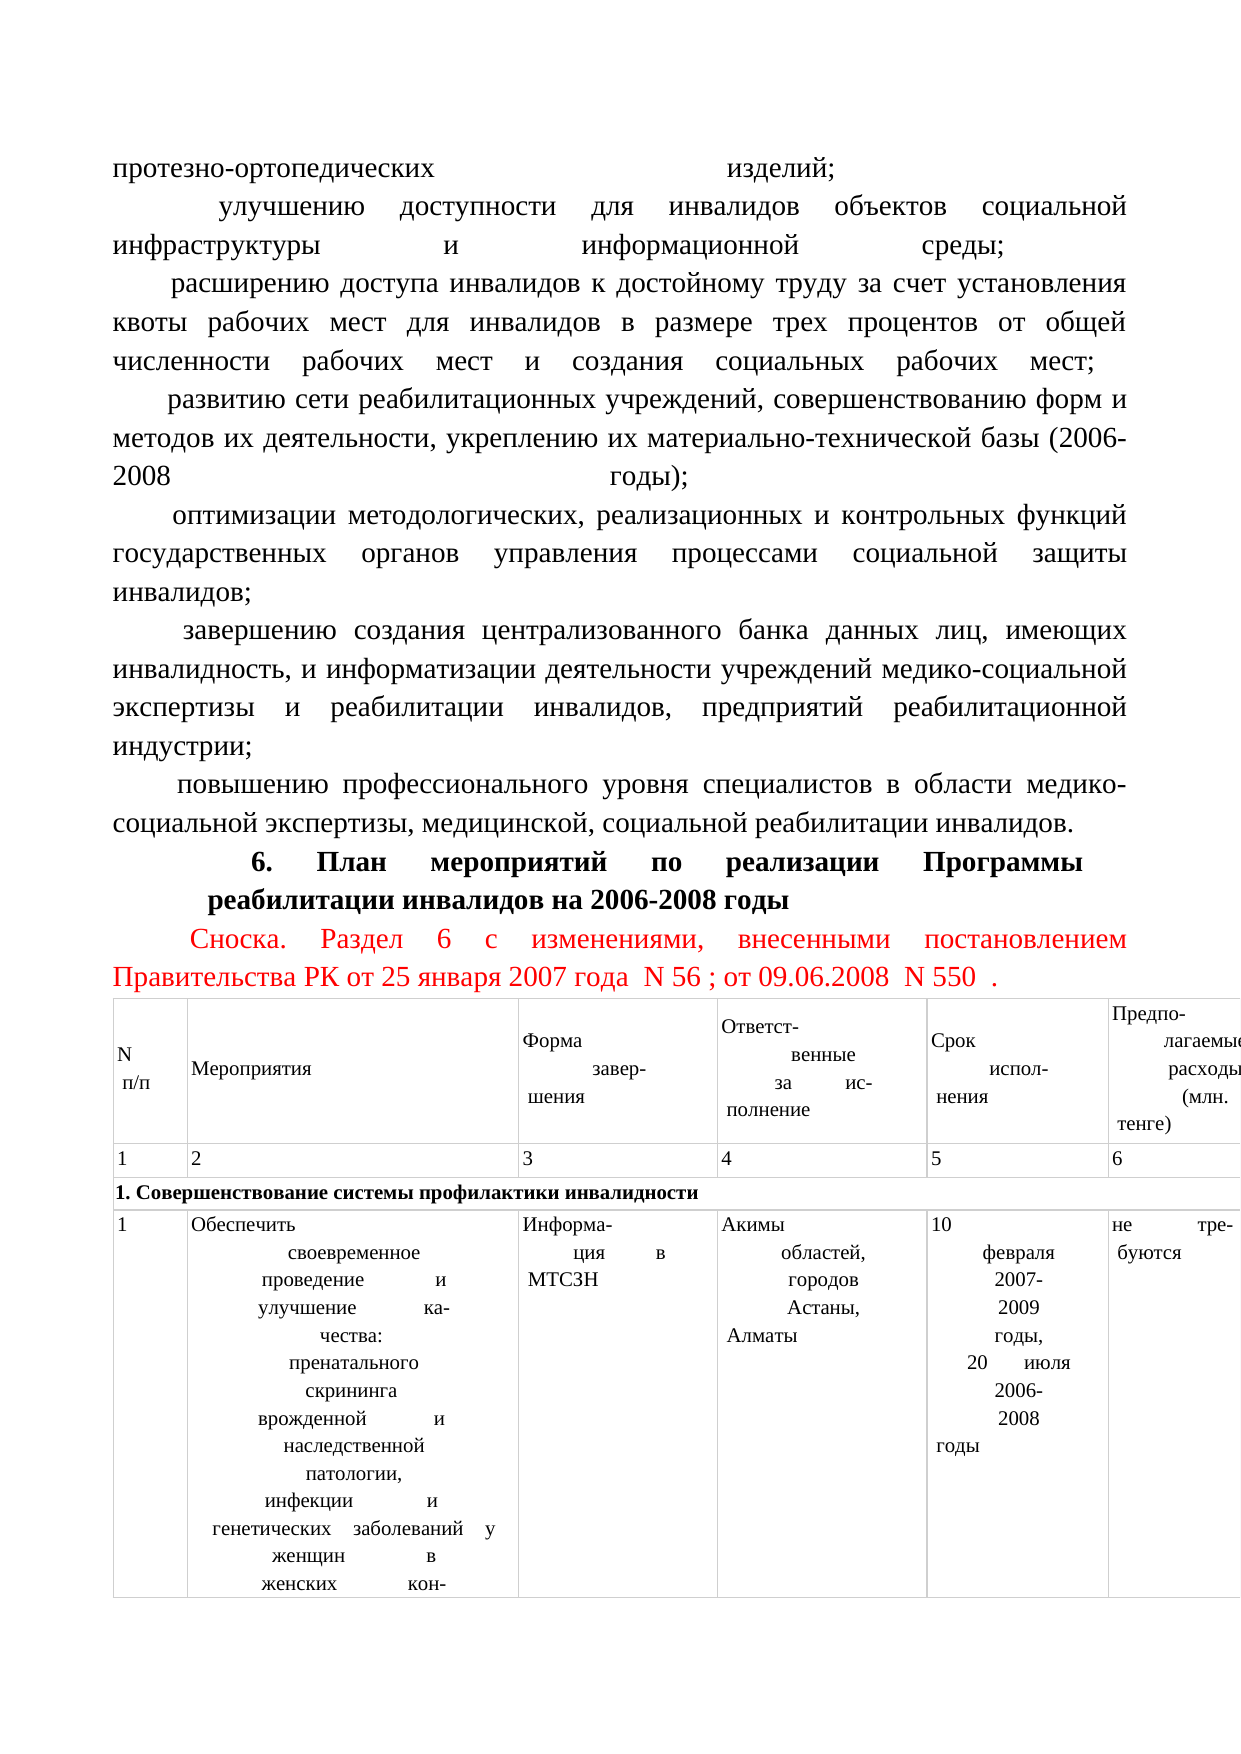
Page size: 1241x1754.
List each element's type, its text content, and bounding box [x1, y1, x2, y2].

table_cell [928, 1211, 1108, 1597]
table_cell 1 [114, 1144, 187, 1177]
text 6. План мероприятий по реализации Программы реабилитации инвалидов на 2006-2008 годы [112, 844, 1128, 916]
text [112, 150, 1128, 839]
table_cell 2 [188, 1144, 518, 1177]
table_cell 5 [928, 1144, 1108, 1177]
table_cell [718, 1211, 926, 1597]
table_cell не тре- буются [1109, 1211, 1240, 1597]
text Сноска. Раздел 6 с изменениями, внесенными постановлением Правительства РК от 25 января 2007 года N 56 ; от 09.06.2008 N 550 . [112, 921, 1128, 993]
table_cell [188, 1211, 518, 1597]
table_cell 4 [718, 1144, 926, 1177]
table_header N п/п [114, 999, 187, 1143]
table_header Предпо- лагаемые расходы (млн. тенге) [1109, 999, 1240, 1143]
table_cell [519, 1211, 717, 1597]
table_header Форма завер- шения [519, 999, 717, 1143]
table_header Срок испол- нения [928, 999, 1108, 1143]
table_cell 1 [114, 1211, 187, 1597]
table_header Мероприятия [188, 999, 518, 1143]
table_cell 3 [519, 1144, 717, 1177]
table_cell 6 [1109, 1144, 1240, 1177]
table_header Ответст- венные за ис- полнение [718, 999, 926, 1143]
table_cell 1. Совершенствование системы профилактики инвалидности [114, 1178, 1240, 1209]
